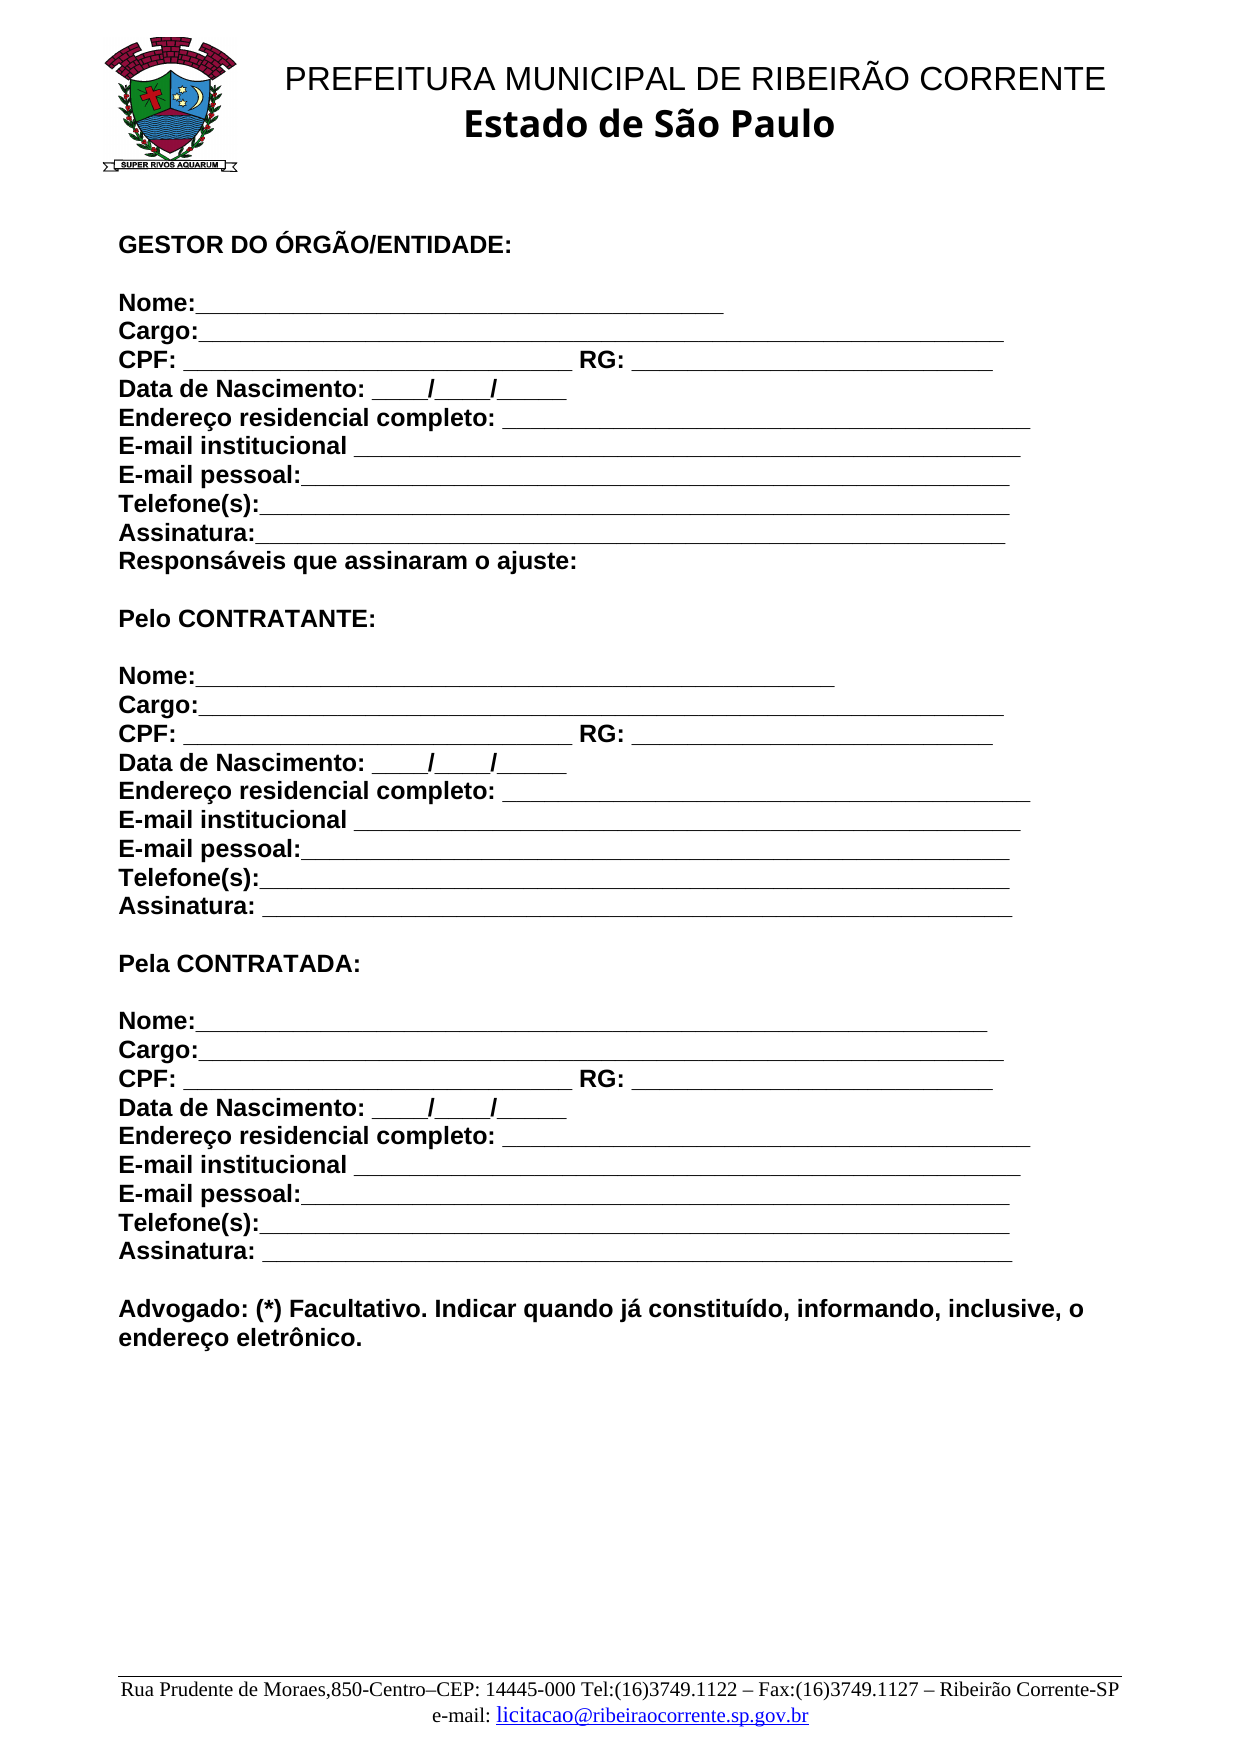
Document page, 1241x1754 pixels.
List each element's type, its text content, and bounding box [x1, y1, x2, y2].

text Nome:______________________________________ Cargo:__________________________________________________________ [118, 287, 1122, 345]
text CPF: ____________________________ RG: __________________________ [118, 719, 1122, 747]
text Data de Nascimento: ____/____/_____ [118, 1092, 1122, 1121]
text Nome:______________________________________________ Cargo:__________________________________________________________ [118, 661, 1122, 719]
text E-mail institucional ________________________________________________ [118, 1150, 1122, 1179]
text Endereço residencial completo: ______________________________________ [118, 1121, 1122, 1150]
text E-mail pessoal:___________________________________________________ Telefone(s):______________________________________________________ [118, 834, 1122, 891]
text GESTOR DO ÓRGÃO/ENTIDADE: [118, 230, 1122, 259]
text Assinatura: ______________________________________________________ [118, 1236, 1122, 1265]
text Data de Nascimento: ____/____/_____ [118, 374, 1122, 402]
text E-mail institucional ________________________________________________ [118, 431, 1122, 460]
text Advogado: (*) Facultativo. Indicar quando já constituído, informando, inclusive, o endereço eletrônico. [118, 1294, 1122, 1351]
text Pela CONTRATADA: [118, 949, 1122, 977]
text Pelo CONTRATANTE: [118, 604, 1122, 632]
text Endereço residencial completo: ______________________________________ [118, 402, 1122, 431]
text CPF: ____________________________ RG: __________________________ [118, 1064, 1122, 1092]
text CPF: ____________________________ RG: __________________________ [118, 345, 1122, 374]
text E-mail institucional ________________________________________________ [118, 805, 1122, 834]
text Nome:_________________________________________________________ Cargo:__________________________________________________________ [118, 1006, 1122, 1064]
text Endereço residencial completo: ______________________________________ [118, 776, 1122, 805]
text Assinatura: ______________________________________________________ [118, 891, 1122, 920]
text Responsáveis que assinaram o ajuste: [118, 546, 1122, 575]
text E-mail pessoal:___________________________________________________ Telefone(s):______________________________________________________ Assinatura:______________________________________________________ [118, 460, 1122, 546]
text E-mail pessoal:___________________________________________________ Telefone(s):______________________________________________________ [118, 1179, 1122, 1236]
picture [102, 37, 238, 172]
text Data de Nascimento: ____/____/_____ [118, 747, 1122, 776]
